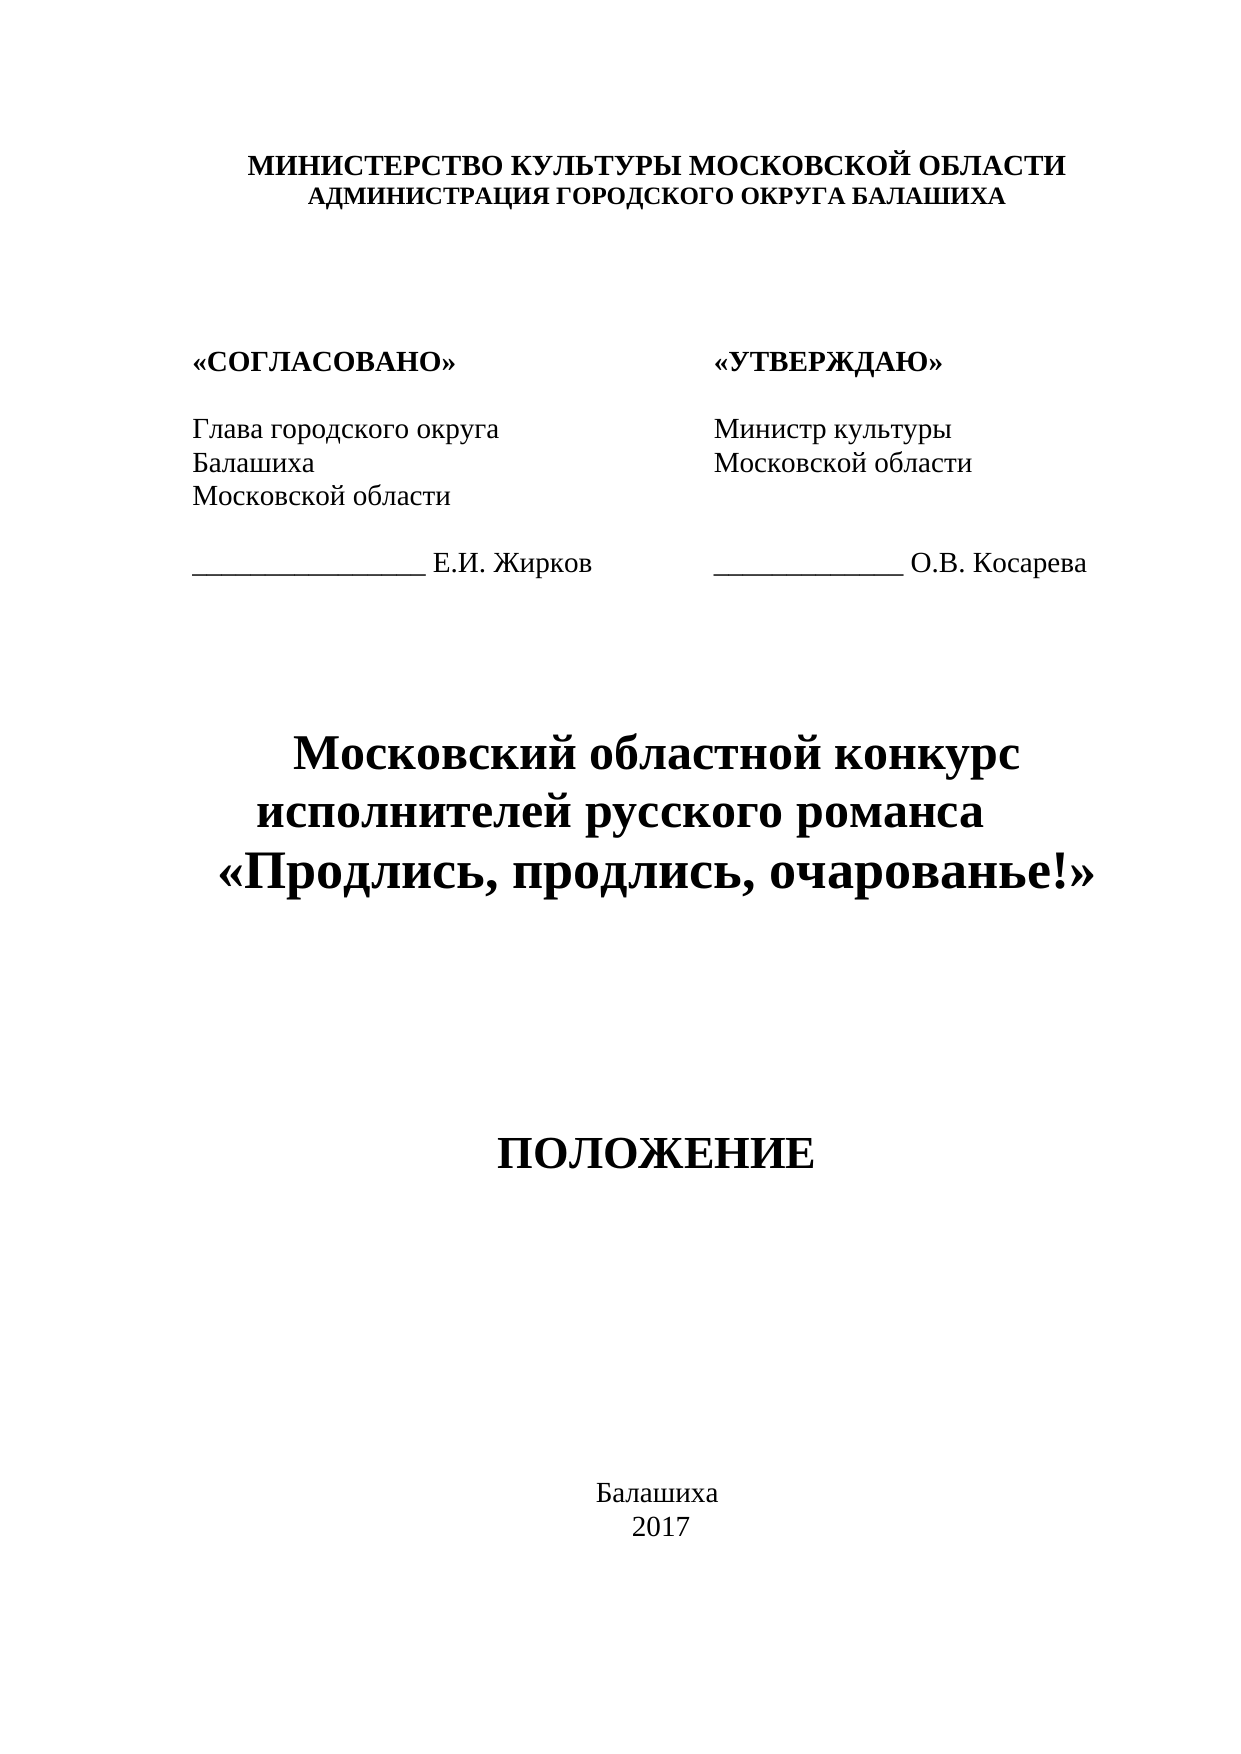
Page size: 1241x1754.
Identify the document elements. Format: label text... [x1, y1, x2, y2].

text АДМИНИСТРАЦИЯ ГОРОДСКОГО ОКРУГА БАЛАШИХА [118, 181, 1122, 210]
table_header «СОГЛАСОВАНО» Глава городского округа Балашиха Московской области ________________ Е.И. Жирков [107, 344, 628, 637]
text «Продлись, продлись, очарованье!» [118, 838, 1122, 900]
text Московский областной конкурс исполнителей русского романса [118, 723, 1122, 838]
table_header «УТВЕРЖДАЮ» Министр культуры Московской области _____________ О.В. Косарева [628, 344, 1196, 637]
text МИНИСТЕРСТВО КУЛЬТУРЫ МОСКОВСКОЙ ОБЛАСТИ [118, 148, 1122, 181]
text ПОЛОЖЕНИЕ [118, 1125, 1122, 1178]
text Балашиха [118, 1475, 1122, 1509]
text 2017 [118, 1509, 1122, 1542]
